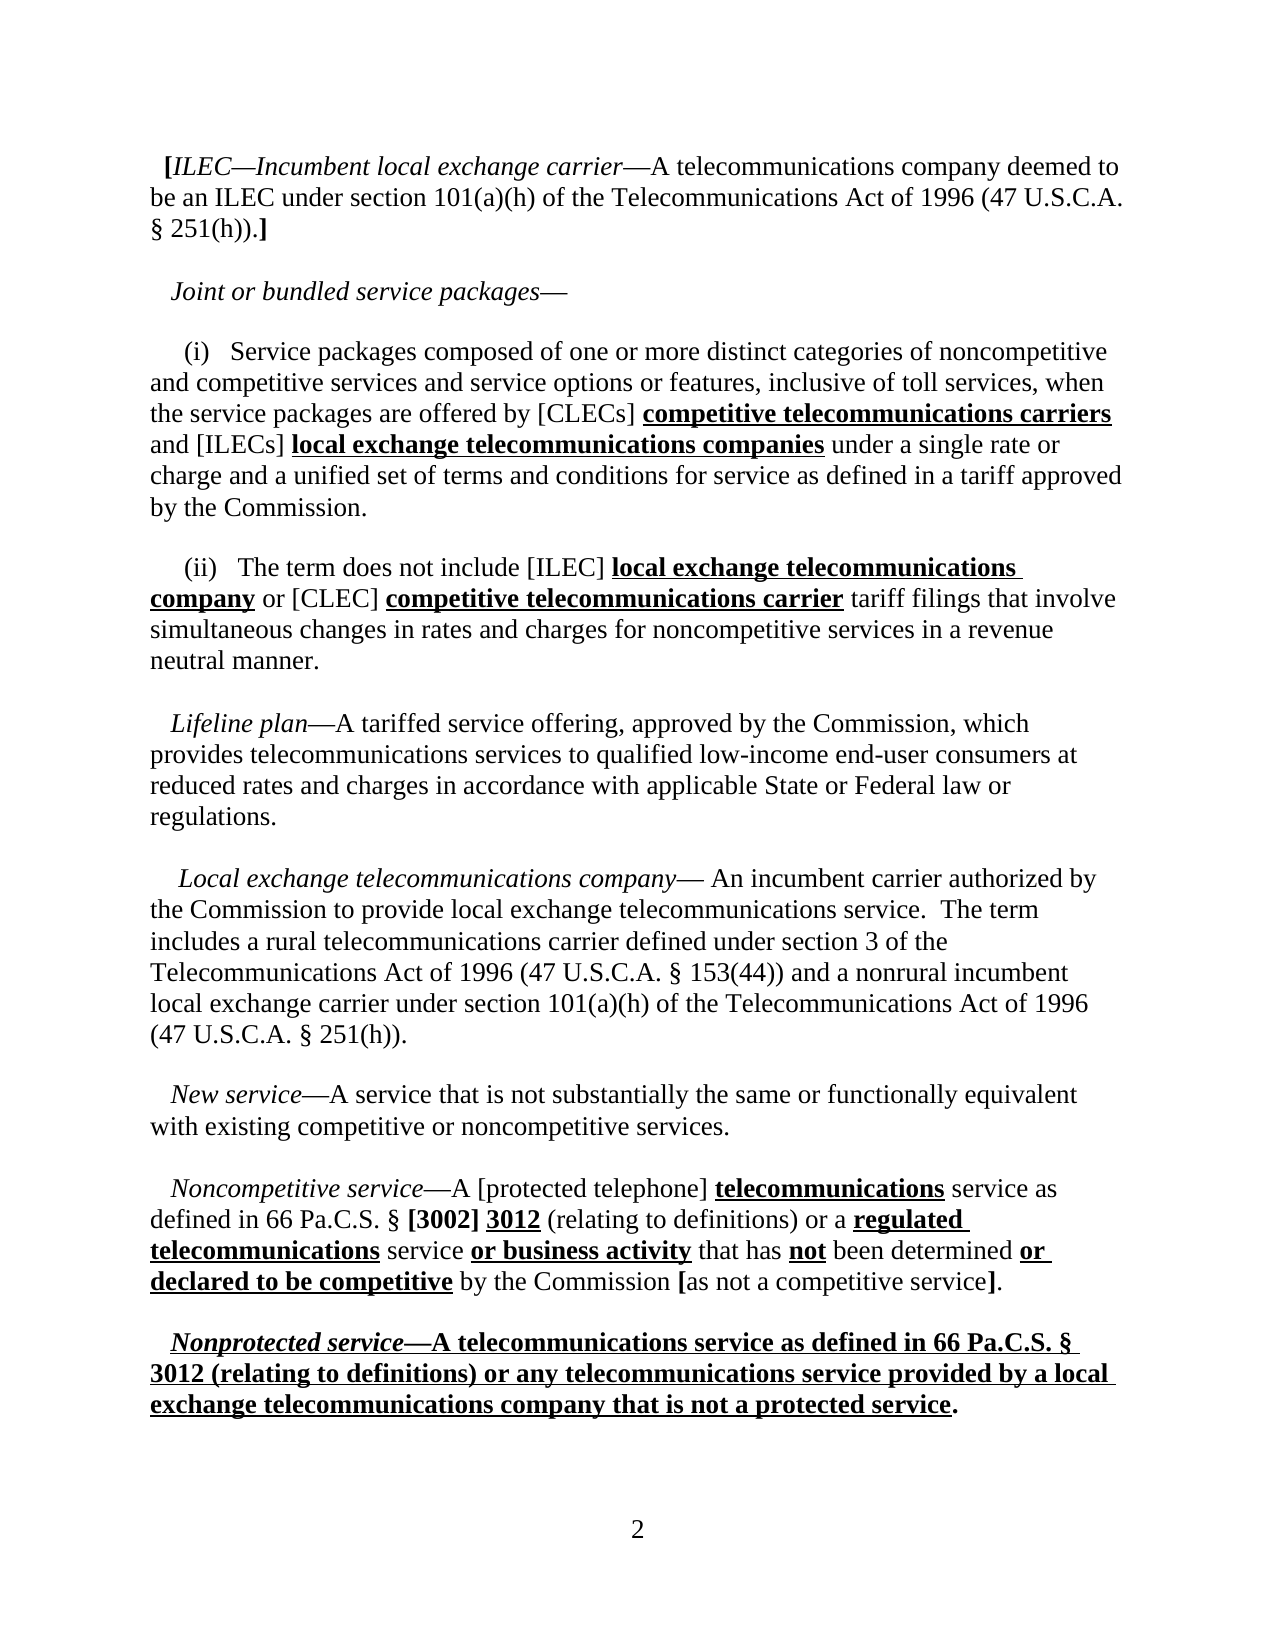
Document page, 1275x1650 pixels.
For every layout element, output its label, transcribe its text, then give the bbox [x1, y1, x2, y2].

text Joint or bundled service packages— [150, 274, 1125, 306]
text Nonprotected service—A telecommunications service as defined in 66 Pa.C.S. § 3012 (relating to definitions) or any telecommunications service provided by a local exchange telecommunications company that is not a protected service. [150, 1326, 1125, 1419]
text [ILEC—Incumbent local exchange carrier—A telecommunications company deemed to be an ILEC under section 101(a)(h) of the Telecommunications Act of 1996 (47 U.S.C.A. § 251(h)).] [150, 150, 1125, 274]
text (ii) The term does not include [ILEC] local exchange telecommunications company or [CLEC] competitive telecommunications carrier tariff filings that involve simultaneous changes in rates and charges for noncompetitive services in a revenue neutral manner. Lifeline plan—A tariffed service offering, approved by the Commission, which provides telecommunications services to qualified low-income end-user consumers at reduced rates and charges in accordance with applicable State or Federal law or regulations. [150, 551, 1125, 862]
text Local exchange telecommunications company— An incumbent carrier authorized by the Commission to provide local exchange telecommunications service. The term includes a rural telecommunications carrier defined under section 3 of the Telecommunications Act of 1996 (47 U.S.C.A. § 153(44)) and a nonrural incumbent local exchange carrier under section 101(a)(h) of the Telecommunications Act of 1996 (47 U.S.C.A. § 251(h)). [150, 862, 1125, 1049]
text (i) Service packages composed of one or more distinct categories of noncompetitive and competitive services and service options or features, inclusive of toll services, when the service packages are offered by [CLECs] competitive telecommunications carriers and [ILECs] local exchange telecommunications companies under a single rate or charge and a unified set of terms and conditions for service as defined in a tariff approved by the Commission. [150, 335, 1125, 522]
text New service—A service that is not substantially the same or functionally equivalent with existing competitive or noncompetitive services. Noncompetitive service—A [protected telephone] telecommunications service as defined in 66 Pa.C.S. § [3002] 3012 (relating to definitions) or a regulated telecommunications service or business activity that has not been determined or declared to be competitive by the Commission [as not a competitive service]. [150, 1078, 1125, 1296]
